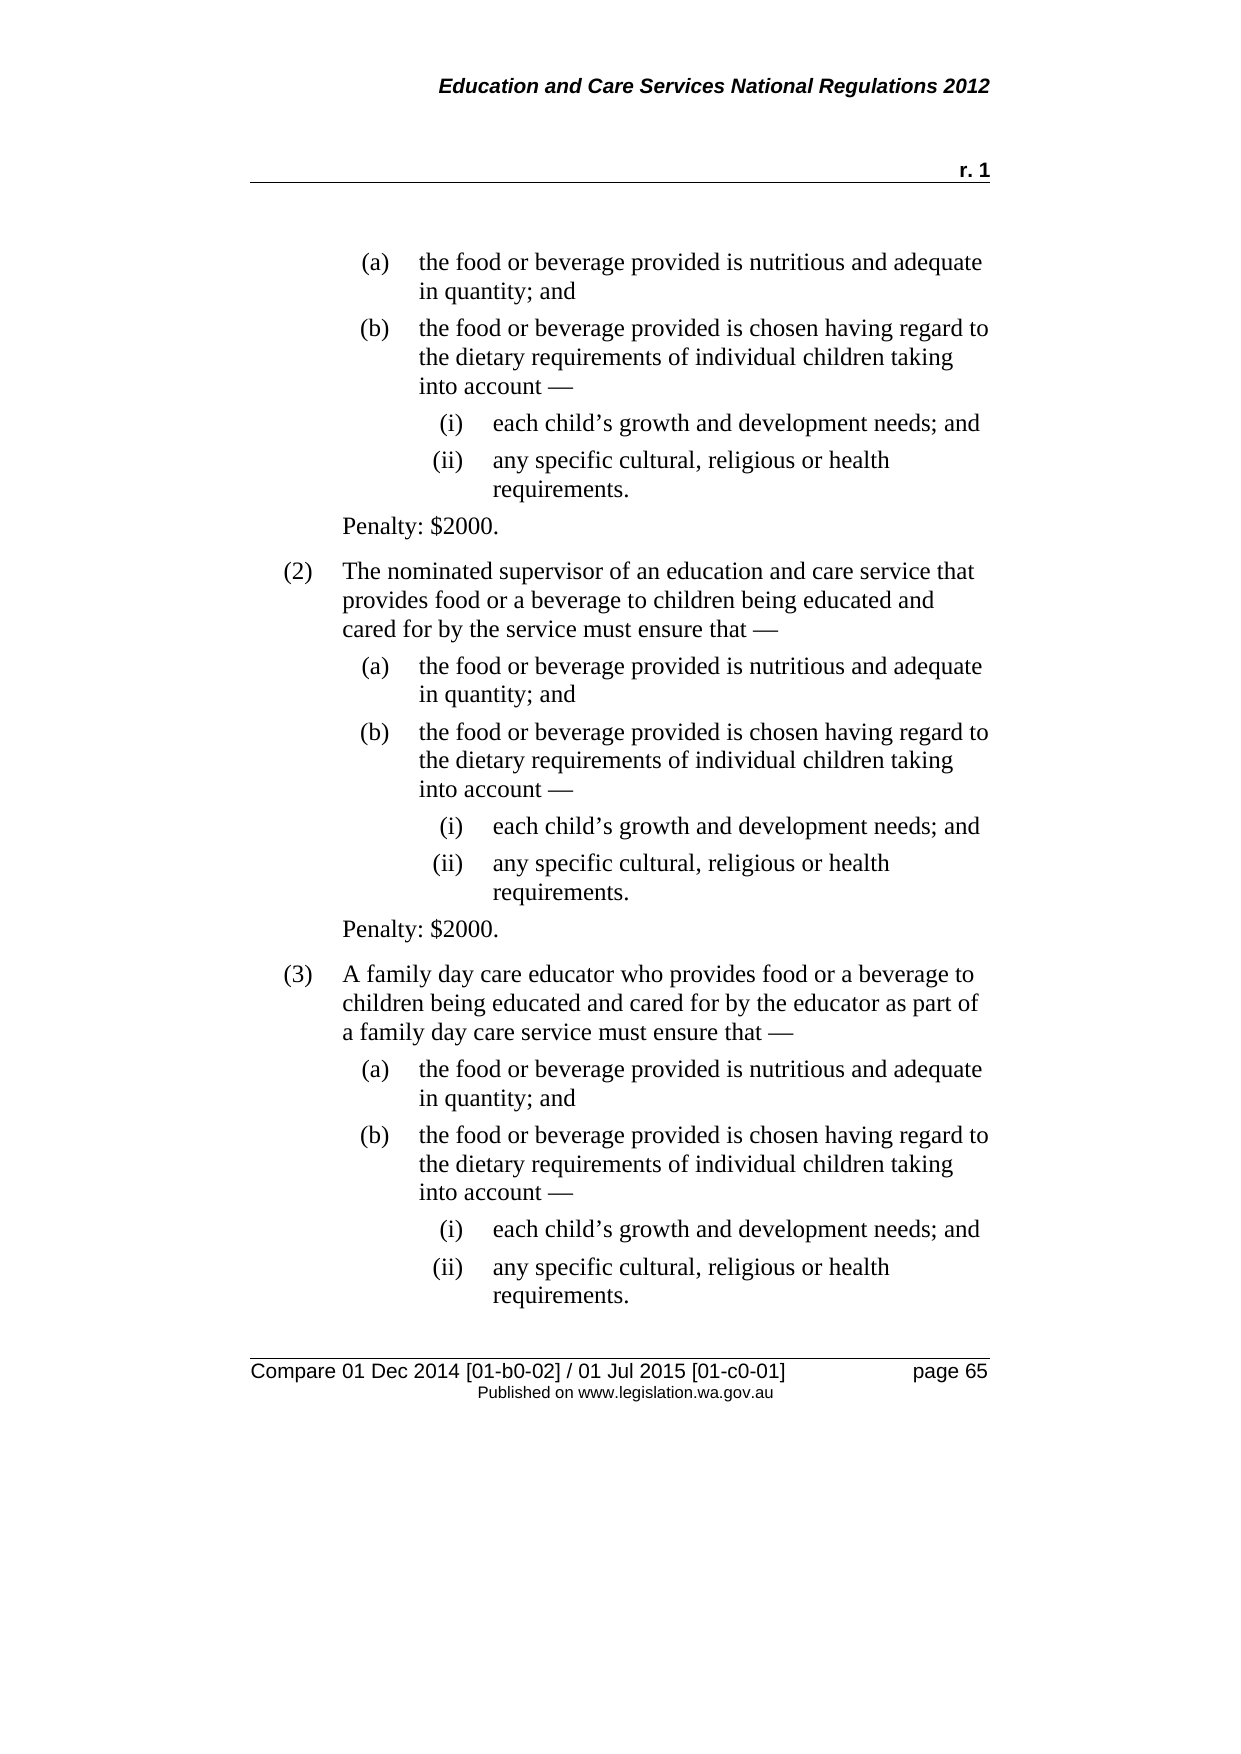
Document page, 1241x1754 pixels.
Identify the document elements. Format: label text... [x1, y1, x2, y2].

text (ii) any specific cultural, religious or health requirements. [250, 1252, 990, 1309]
text (i) each child’s growth and development needs; and [250, 811, 990, 840]
text (i) each child’s growth and development needs; and [250, 1214, 990, 1243]
text (b) the food or beverage provided is chosen having regard to the dietary requirements of individual children taking into account — [250, 1120, 990, 1206]
text (i) each child’s growth and development needs; and [250, 408, 990, 437]
text (a) the food or beverage provided is nutritious and adequate in quantity; and [250, 247, 990, 305]
text (3) A family day care educator who provides food or a beverage to children being educated and cared for by the educator as part of a family day care service must ensure that — [250, 959, 990, 1046]
text (a) the food or beverage provided is nutritious and adequate in quantity; and [250, 651, 990, 708]
text Penalty: $2000. [250, 914, 990, 943]
text (a) the food or beverage provided is nutritious and adequate in quantity; and [250, 1054, 990, 1112]
text Penalty: $2000. [250, 511, 990, 539]
text (b) the food or beverage provided is chosen having regard to the dietary requirements of individual children taking into account — [250, 717, 990, 803]
text (ii) any specific cultural, religious or health requirements. [250, 445, 990, 502]
text (ii) any specific cultural, religious or health requirements. [250, 848, 990, 906]
text (2) The nominated supervisor of an education and care service that provides food or a beverage to children being educated and cared for by the service must ensure that — [250, 556, 990, 642]
text (b) the food or beverage provided is chosen having regard to the dietary requirements of individual children taking into account — [250, 313, 990, 399]
